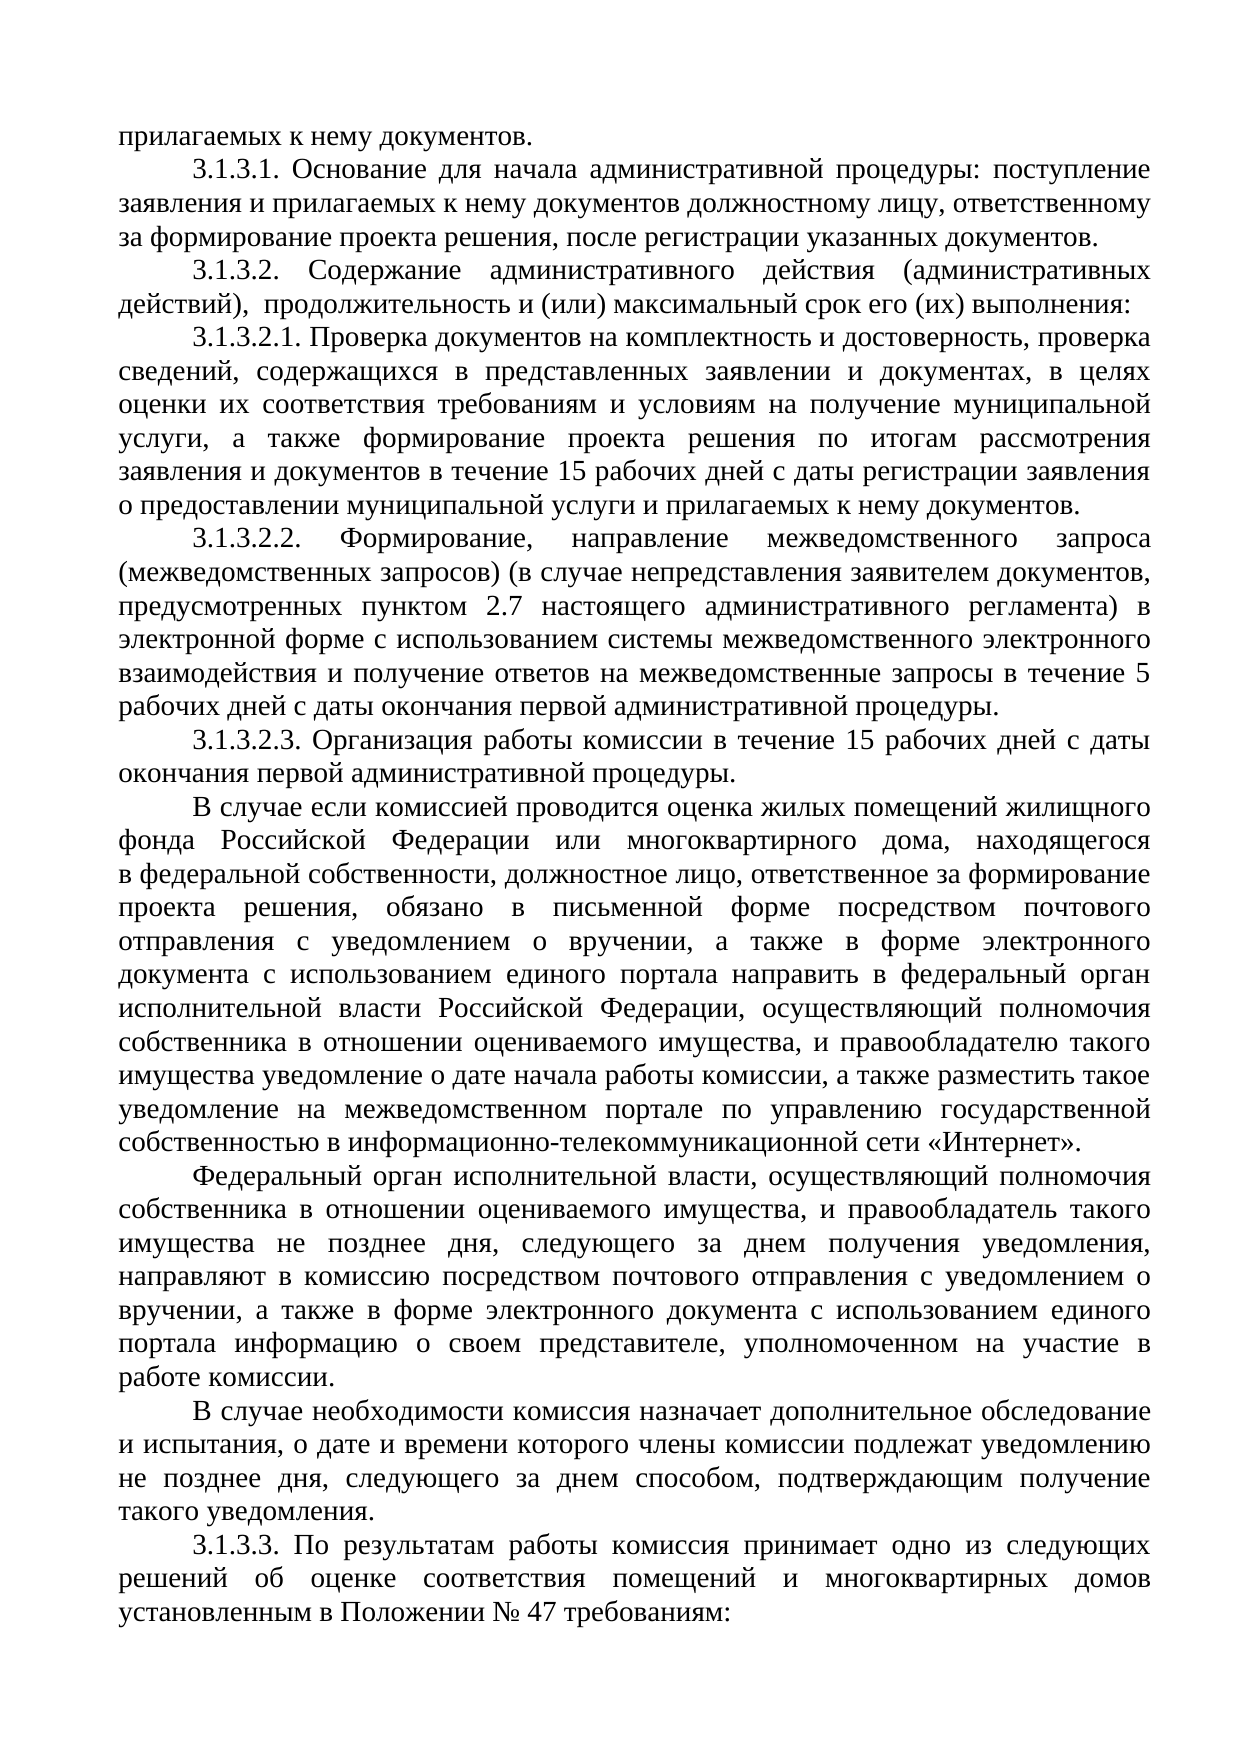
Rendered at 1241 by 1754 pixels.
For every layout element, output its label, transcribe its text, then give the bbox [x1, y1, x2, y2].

text В случае необходимости комиссия назначает дополнительное обследование и испытания, о дате и времени которого члены комиссии подлежат уведомлению не позднее дня, следующего за днем способом, подтверждающим получение такого уведомления. [118, 1393, 1152, 1527]
text 3.1.3.2. Содержание административного действия (административных действий), продолжительность и (или) максимальный срок его (их) выполнения: [118, 252, 1152, 319]
text 3.1.3.2.1. Проверка документов на комплектность и достоверность, проверка сведений, содержащихся в представленных заявлении и документах, в целях оценки их соответствия требованиям и условиям на получение муниципальной услуги, а также формирование проекта решения по итогам рассмотрения заявления и документов в течение 15 рабочих дней с даты регистрации заявления о предоставлении муниципальной услуги и прилагаемых к нему документов. [118, 319, 1152, 521]
title 3.1.3.1. Основание для начала административной процедуры: поступление заявления и прилагаемых к нему документов должностному лицу, ответственному за формирование проекта решения, после регистрации указанных документов. [118, 152, 1152, 252]
text 3.1.3.3. По результатам работы комиссия принимает одно из следующих решений об оценке соответствия помещений и многоквартирных домов установленным в Положении № 47 требованиям: [118, 1527, 1152, 1627]
text 3.1.3.2.3. Организация работы комиссии в течение 15 рабочих дней с даты окончания первой административной процедуры. [118, 722, 1152, 789]
text Федеральный орган исполнительной власти, осуществляющий полномочия собственника в отношении оцениваемого имущества, и правообладатель такого имущества не позднее дня, следующего за днем получения уведомления, направляют в комиссию посредством почтового отправления с уведомлением о вручении, а также в форме электронного документа с использованием единого портала информацию о своем представителе, уполномоченном на участие в работе комиссии. [118, 1158, 1152, 1393]
text В случае если комиссией проводится оценка жилых помещений жилищного фонда Российской Федерации или многоквартирного дома, находящегося в федеральной собственности, должностное лицо, ответственное за формирование проекта решения, обязано в письменной форме посредством почтового отправления с уведомлением о вручении, а также в форме электронного документа с использованием единого портала направить в федеральный орган исполнительной власти Российской Федерации, осуществляющий полномочия собственника в отношении оцениваемого имущества, и правообладателю такого имущества уведомление о дате начала работы комиссии, а также разместить такое уведомление на межведомственном портале по управлению государственной собственностью в информационно-телекоммуникационной сети «Интернет». [118, 789, 1152, 1158]
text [118, 118, 1152, 152]
text 3.1.3.2.2. Формирование, направление межведомственного запроса (межведомственных запросов) (в случае непредставления заявителем документов, предусмотренных пунктом 2.7 настоящего административного регламента) в электронной форме с использованием системы межведомственного электронного взаимодействия и получение ответов на межведомственные запросы в течение 5 рабочих дней с даты окончания первой административной процедуры. [118, 521, 1152, 722]
